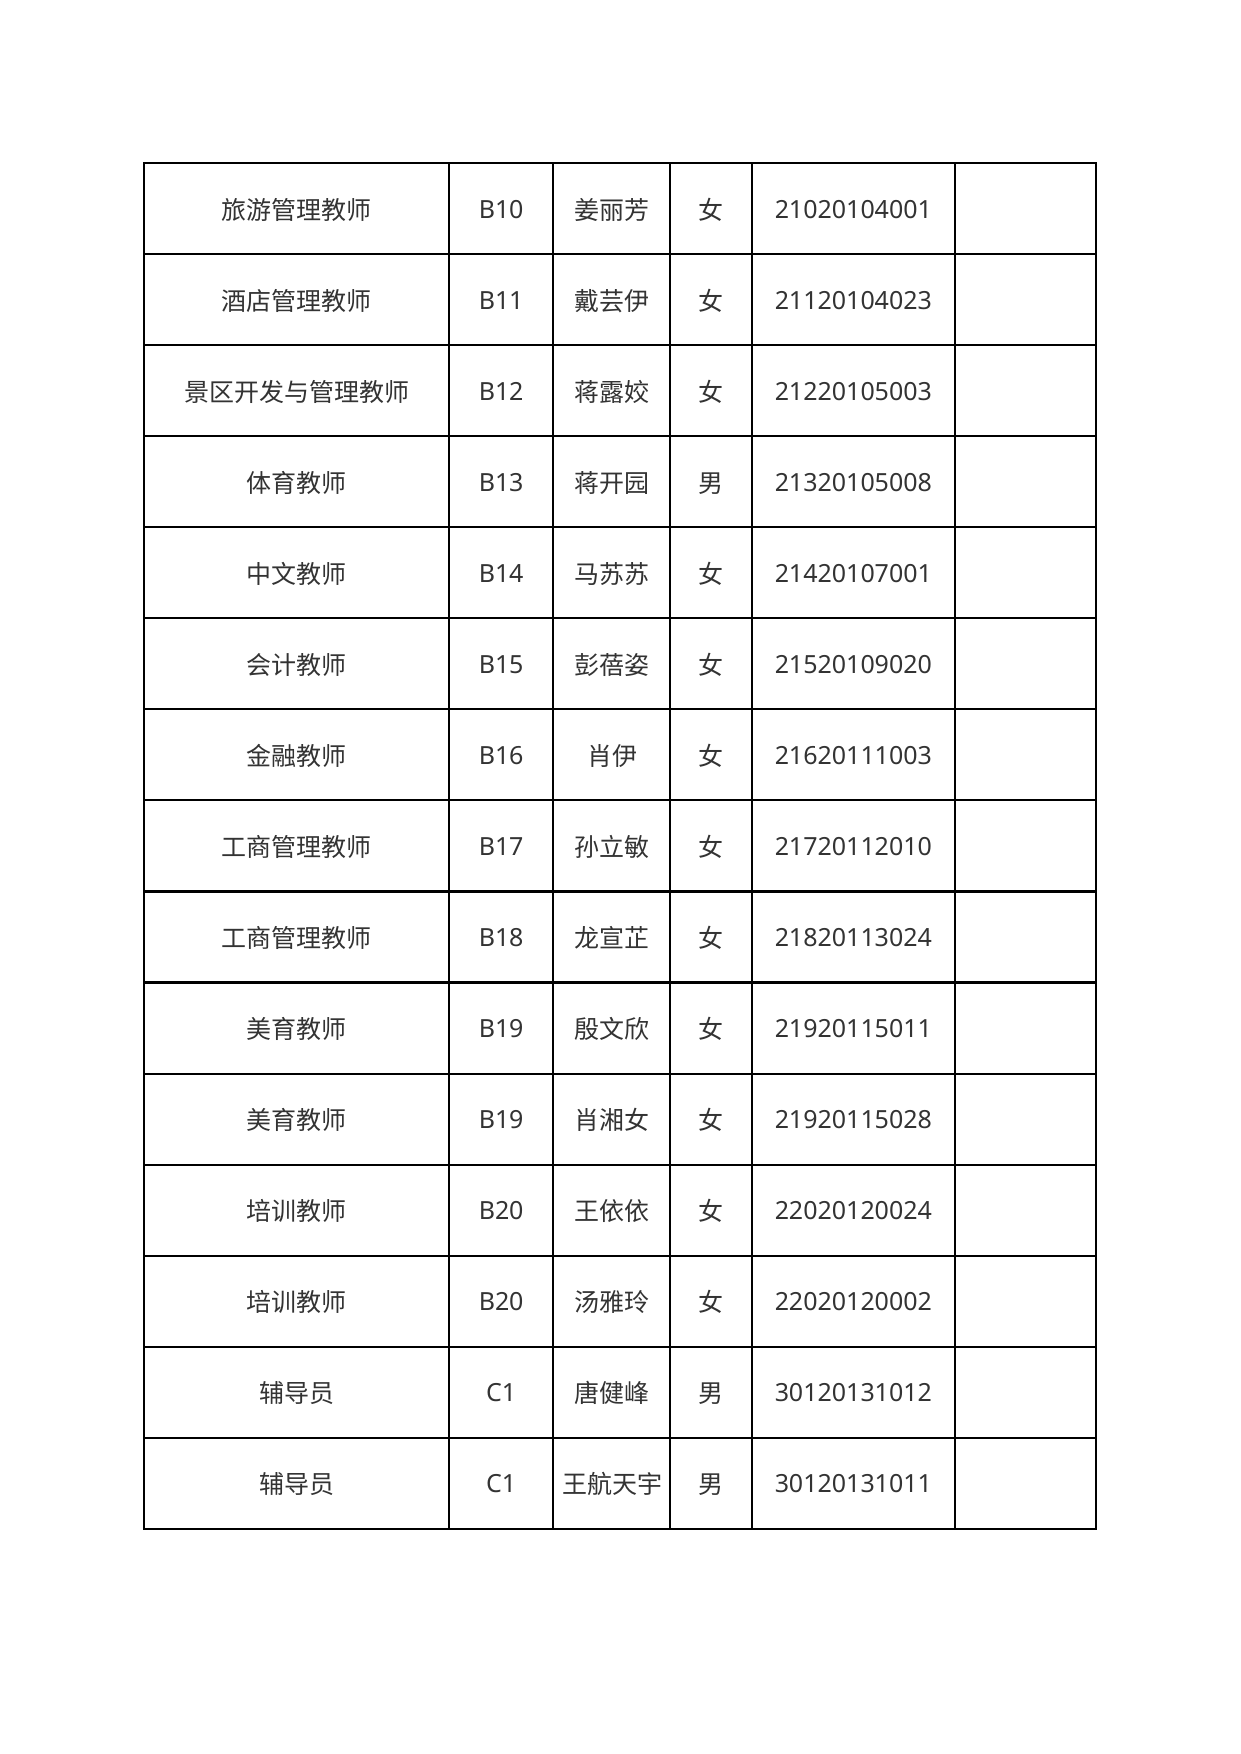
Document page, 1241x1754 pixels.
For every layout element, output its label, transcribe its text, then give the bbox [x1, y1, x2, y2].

table_cell 女 [671, 984, 751, 1072]
table_cell [956, 619, 1095, 708]
table_cell B19 [450, 1075, 552, 1163]
table_cell 酒店管理教师 [145, 255, 448, 344]
table_cell 旅游管理教师 [145, 164, 448, 253]
table_cell [956, 1348, 1095, 1437]
table_cell 女 [671, 1075, 751, 1163]
table_cell 金融教师 [145, 710, 448, 799]
table_cell B14 [450, 528, 552, 617]
table_cell 21820113024 [753, 893, 954, 981]
table_cell B20 [450, 1166, 552, 1254]
table_cell 马苏苏 [554, 528, 669, 617]
table_cell 男 [671, 437, 751, 526]
table_cell 美育教师 [145, 1075, 448, 1163]
table_cell [956, 1257, 1095, 1346]
table_cell 戴芸伊 [554, 255, 669, 344]
table_cell 培训教师 [145, 1166, 448, 1254]
table_cell 景区开发与管理教师 [145, 346, 448, 435]
table_cell 汤雅玲 [554, 1257, 669, 1346]
table_cell 21620111003 [753, 710, 954, 799]
table_cell 30120131012 [753, 1348, 954, 1437]
table_cell B11 [450, 255, 552, 344]
table_cell 姜丽芳 [554, 164, 669, 253]
table_cell [956, 710, 1095, 799]
table_cell B16 [450, 710, 552, 799]
table_cell 唐健峰 [554, 1348, 669, 1437]
table_cell [956, 984, 1095, 1072]
table_cell C1 [450, 1439, 552, 1528]
table_cell 体育教师 [145, 437, 448, 526]
table_cell 工商管理教师 [145, 893, 448, 981]
table_cell 美育教师 [145, 984, 448, 1072]
table_cell 女 [671, 1166, 751, 1254]
table_cell 22020120024 [753, 1166, 954, 1254]
table_cell 彭蓓姿 [554, 619, 669, 708]
table_cell 21320105008 [753, 437, 954, 526]
table_cell C1 [450, 1348, 552, 1437]
table_cell 女 [671, 528, 751, 617]
table_cell 21520109020 [753, 619, 954, 708]
table_cell B12 [450, 346, 552, 435]
table_cell [956, 255, 1095, 344]
table_cell 女 [671, 801, 751, 890]
table_cell B19 [450, 984, 552, 1072]
table_cell 21120104023 [753, 255, 954, 344]
table_cell [956, 1439, 1095, 1528]
table_cell 男 [671, 1348, 751, 1437]
table_cell 蒋开园 [554, 437, 669, 526]
table_cell [956, 1166, 1095, 1254]
table_cell B18 [450, 893, 552, 981]
table_cell 殷文欣 [554, 984, 669, 1072]
table_cell 女 [671, 164, 751, 253]
table_cell 21920115011 [753, 984, 954, 1072]
table_cell B10 [450, 164, 552, 253]
table_cell [956, 437, 1095, 526]
table_cell 21420107001 [753, 528, 954, 617]
table_cell 王依依 [554, 1166, 669, 1254]
table_cell [956, 528, 1095, 617]
table_cell 女 [671, 255, 751, 344]
table_cell [956, 801, 1095, 890]
table_cell 工商管理教师 [145, 801, 448, 890]
table_cell 肖湘女 [554, 1075, 669, 1163]
table_cell 培训教师 [145, 1257, 448, 1346]
table_cell 王航天宇 [554, 1439, 669, 1528]
table_cell B13 [450, 437, 552, 526]
table_cell B17 [450, 801, 552, 890]
table_cell 22020120002 [753, 1257, 954, 1346]
table_cell 女 [671, 346, 751, 435]
table_cell 30120131011 [753, 1439, 954, 1528]
table_cell B15 [450, 619, 552, 708]
table_cell B20 [450, 1257, 552, 1346]
table_cell 女 [671, 710, 751, 799]
table_cell 21220105003 [753, 346, 954, 435]
table_cell 孙立敏 [554, 801, 669, 890]
table_cell 女 [671, 893, 751, 981]
table_cell 21020104001 [753, 164, 954, 253]
table_cell 辅导员 [145, 1439, 448, 1528]
table_cell 肖伊 [554, 710, 669, 799]
table_cell 女 [671, 1257, 751, 1346]
table_cell 蒋露姣 [554, 346, 669, 435]
table_cell 龙宣芷 [554, 893, 669, 981]
table_cell 21920115028 [753, 1075, 954, 1163]
table_cell [956, 1075, 1095, 1163]
table_cell 会计教师 [145, 619, 448, 708]
table_cell 男 [671, 1439, 751, 1528]
table_cell [956, 893, 1095, 981]
table_cell 辅导员 [145, 1348, 448, 1437]
table_cell 中文教师 [145, 528, 448, 617]
table_cell 21720112010 [753, 801, 954, 890]
table_cell 女 [671, 619, 751, 708]
table_cell [956, 164, 1095, 253]
table_cell [956, 346, 1095, 435]
